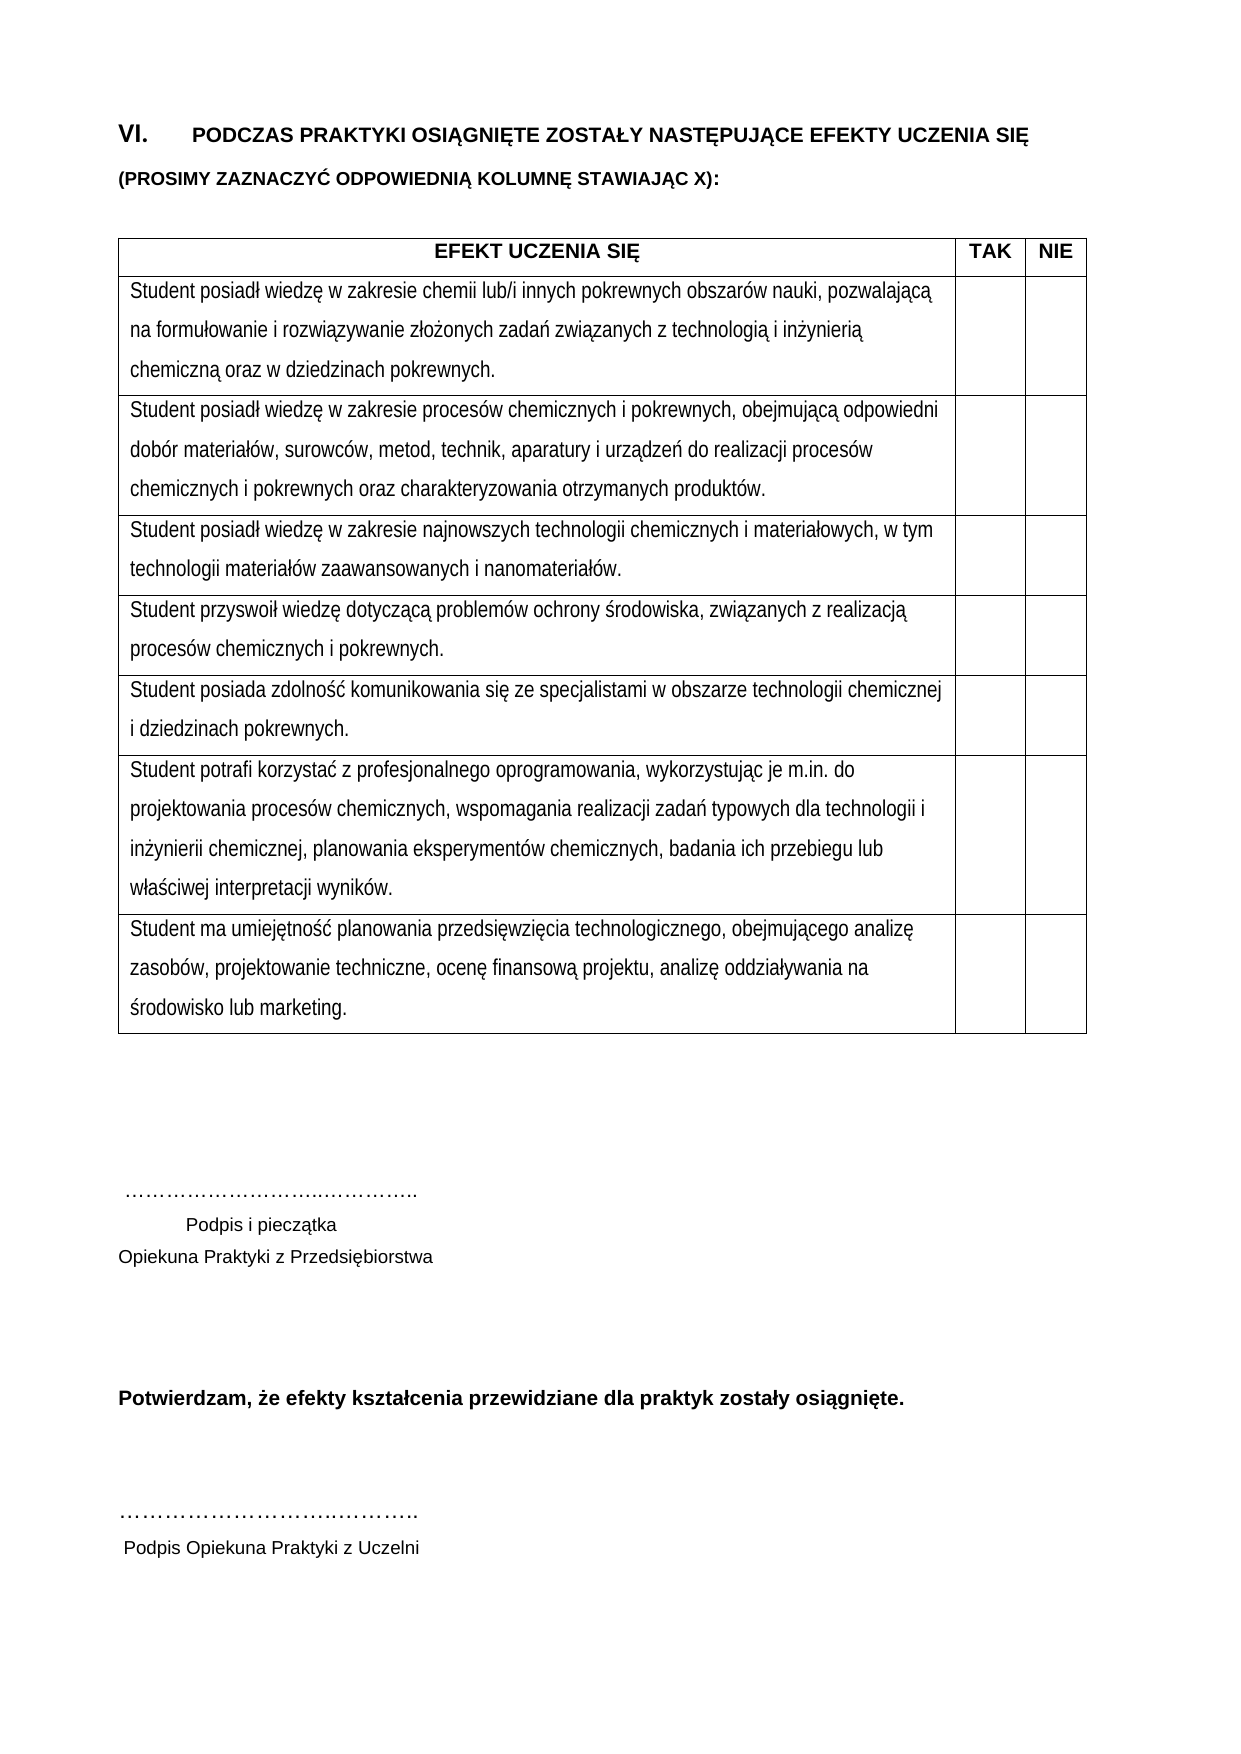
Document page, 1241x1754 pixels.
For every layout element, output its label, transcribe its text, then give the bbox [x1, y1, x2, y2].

table_cell [956, 396, 1025, 514]
list PODCZAS PRAKTYKI OSIĄGNIĘTE ZOSTAŁY NASTĘPUJĄCE EFEKTY UCZENIA SIĘ [118, 116, 1122, 149]
table_header NIE [1026, 239, 1086, 276]
table_header TAK [956, 239, 1025, 276]
table_cell [1026, 676, 1086, 754]
table_cell Student posiadł wiedzę w zakresie chemii lub/i innych pokrewnych obszarów nauki, pozwalającą na formułowanie i rozwiązywanie złożonych zadań związanych z technologią i inżynierią chemiczną oraz w dziedzinach pokrewnych. [119, 277, 955, 395]
text (PROSIMY ZAZNACZYĆ ODPOWIEDNIĄ KOLUMNĘ STAWIAJĄC X): [118, 166, 1122, 189]
table_cell [1026, 396, 1086, 514]
table_cell [956, 676, 1025, 754]
text ………………………..……….. [118, 1497, 1122, 1524]
text Podpis Opiekuna Praktyki z Uczelni [118, 1537, 1122, 1558]
table_cell [956, 277, 1025, 395]
table_cell Student posiadł wiedzę w zakresie procesów chemicznych i pokrewnych, obejmującą odpowiedni dobór materiałów, surowców, metod, technik, aparatury i urządzeń do realizacji procesów chemicznych i pokrewnych oraz charakteryzowania otrzymanych produktów. [119, 396, 955, 514]
table_cell [956, 516, 1025, 594]
table_cell [1026, 596, 1086, 674]
text ………………………..………….. [118, 1178, 1122, 1202]
table_cell [956, 915, 1025, 1033]
table_cell Student posiadł wiedzę w zakresie najnowszych technologii chemicznych i materiałowych, w tym technologii materiałów zaawansowanych i nanomateriałów. [119, 516, 955, 594]
table_header EFEKT UCZENIA SIĘ [119, 239, 955, 276]
text Podpis i pieczątka [118, 1214, 1122, 1235]
table_cell [956, 596, 1025, 674]
table_cell Student ma umiejętność planowania przedsięwzięcia technologicznego, obejmującego analizę zasobów, projektowanie techniczne, ocenę finansową projektu, analizę oddziaływania na środowisko lub marketing. [119, 915, 955, 1033]
table_cell Student potrafi korzystać z profesjonalnego oprogramowania, wykorzystując je m.in. do projektowania procesów chemicznych, wspomagania realizacji zadań typowych dla technologii i inżynierii chemicznej, planowania eksperymentów chemicznych, badania ich przebiegu lub właściwej interpretacji wyników. [119, 756, 955, 913]
table_cell Student posiada zdolność komunikowania się ze specjalistami w obszarze technologii chemicznej i dziedzinach pokrewnych. [119, 676, 955, 754]
table_cell [1026, 277, 1086, 395]
table_cell [1026, 756, 1086, 913]
table_cell Student przyswoił wiedzę dotyczącą problemów ochrony środowiska, związanych z realizacją procesów chemicznych i pokrewnych. [119, 596, 955, 674]
table_cell [1026, 915, 1086, 1033]
table_cell [956, 756, 1025, 913]
table_cell [1026, 516, 1086, 594]
text Opiekuna Praktyki z Przedsiębiorstwa [118, 1246, 1122, 1268]
text Potwierdzam, że efekty kształcenia przewidziane dla praktyk zostały osiągnięte. [118, 1386, 1122, 1410]
